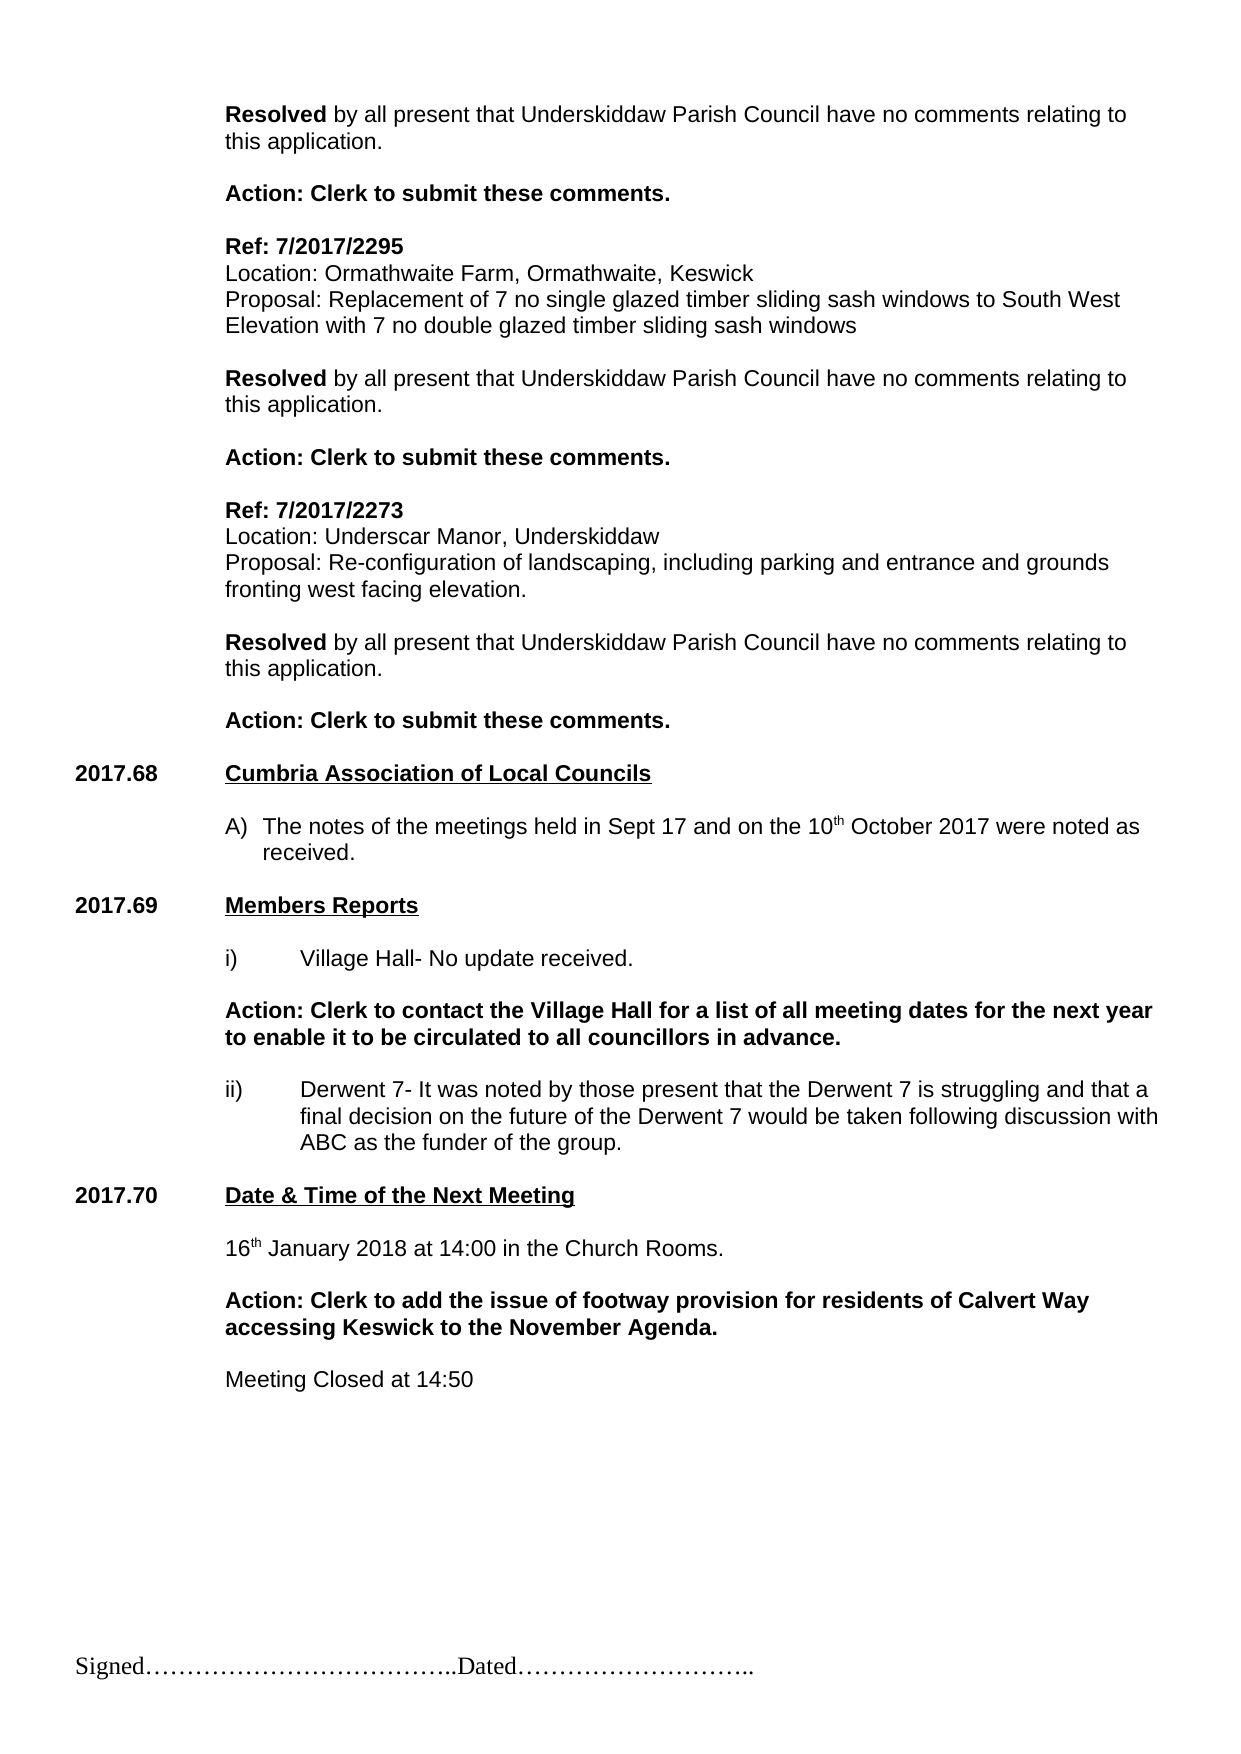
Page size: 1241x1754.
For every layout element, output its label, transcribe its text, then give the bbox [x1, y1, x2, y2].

list Resolved by all present that Underskiddaw Parish Council have no comments relating to this application. [225, 101, 1165, 154]
list Location: Ormathwaite Farm, Ormathwaite, Keswick [150, 259, 1165, 286]
list The notes of the meetings held in Sept 17 and on the 10th October 2017 were noted as received. [225, 813, 1165, 866]
list Ref: 7/2017/2295 [150, 233, 1165, 259]
text Action: Clerk to add the issue of footway provision for residents of Calvert Way accessing Keswick to the November Agenda. [225, 1287, 1165, 1340]
list Derwent 7- It was noted by those present that the Derwent 7 is struggling and that a final decision on the future of the Derwent 7 would be taken following discussion with ABC as the funder of the group. [225, 1076, 1165, 1156]
text 2017.68 Cumbria Association of Local Councils [75, 760, 1165, 787]
list Action: Clerk to submit these comments. [225, 444, 1165, 470]
text 16th January 2018 at 14:00 in the Church Rooms. [75, 1234, 1165, 1261]
list Action: Clerk to submit these comments. [225, 180, 1165, 207]
list Ref: 7/2017/2273 [225, 497, 1165, 523]
text Meeting Closed at 14:50 [150, 1366, 1165, 1393]
list Action: Clerk to submit these comments. [225, 707, 1165, 734]
list Resolved by all present that Underskiddaw Parish Council have no comments relating to this application. [225, 628, 1165, 681]
list Village Hall- No update received. [225, 945, 1165, 971]
text 2017.70 Date & Time of the Next Meeting [75, 1182, 1165, 1208]
list Proposal: Re-configuration of landscaping, including parking and entrance and grounds fronting west facing elevation. [225, 549, 1165, 602]
text Action: Clerk to contact the Village Hall for a list of all meeting dates for the next year to enable it to be circulated to all councillors in advance. [225, 997, 1165, 1050]
list Proposal: Replacement of 7 no single glazed timber sliding sash windows to South West Elevation with 7 no double glazed timber sliding sash windows [225, 286, 1165, 338]
text 2017.69 Members Reports [75, 892, 1165, 918]
list Resolved by all present that Underskiddaw Parish Council have no comments relating to this application. [225, 365, 1165, 418]
list Location: Underscar Manor, Underskiddaw [225, 523, 1165, 549]
